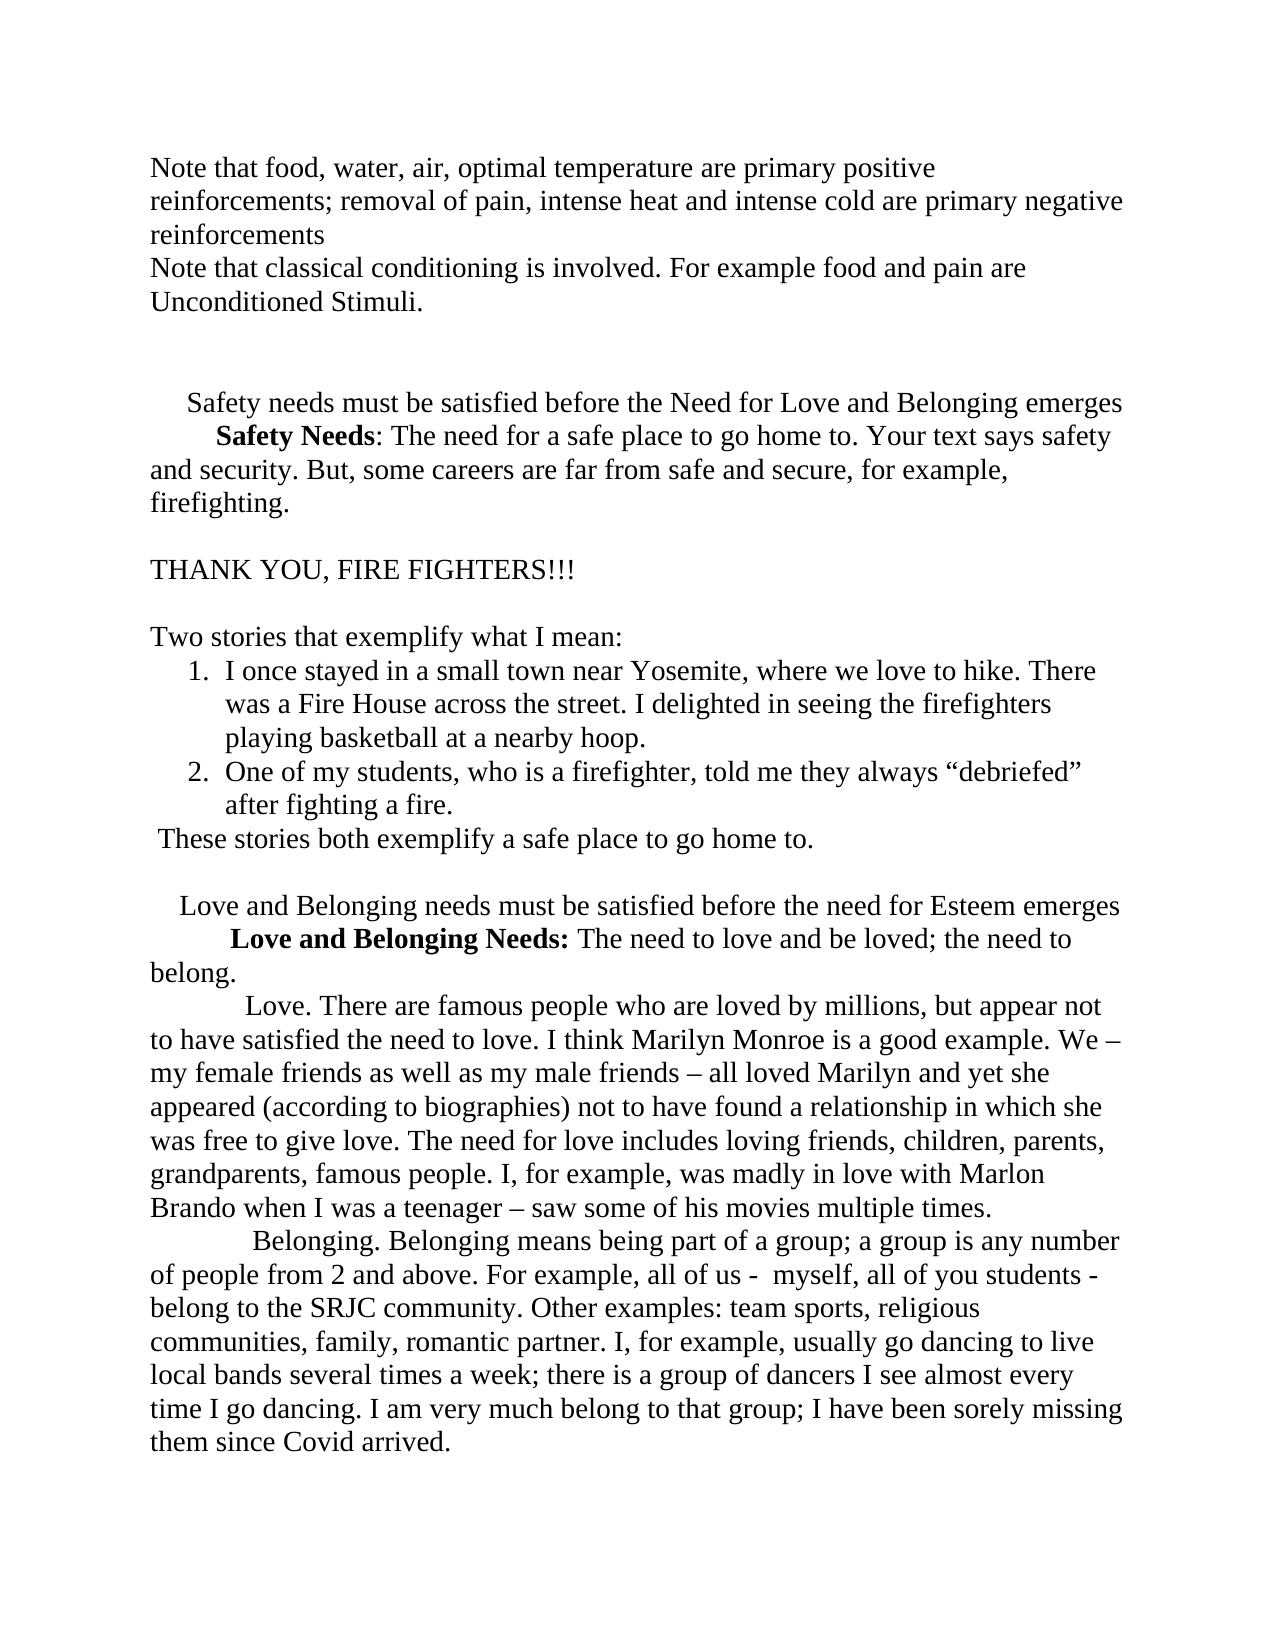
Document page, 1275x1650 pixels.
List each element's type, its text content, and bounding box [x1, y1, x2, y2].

text Love and Belonging needs must be satisfied before the need for Esteem emerges [150, 888, 1125, 921]
text Safety needs must be satisfied before the Need for Love and Belonging emerges [150, 385, 1125, 418]
text Belonging. Belonging means being part of a group; a group is any number of people from 2 and above. For example, all of us - myself, all of you students - belong to the SRJC community. Other examples: team sports, religious communities, family, romantic partner. I, for example, usually go dancing to live local bands several times a week; there is a group of dancers I see almost every time I go dancing. I am very much belong to that group; I have been sorely missing them since Covid arrived. [150, 1223, 1125, 1458]
text These stories both exemplify a safe place to go home to. [150, 821, 1125, 854]
text Note that classical conditioning is involved. For example food and pain are Unconditioned Stimuli. [150, 251, 1125, 318]
text Safety Needs: The need for a safe place to go home to. Your text says safety and security. But, some careers are far from safe and secure, for example, firefighting. [150, 418, 1125, 519]
text Love and Belonging Needs: The need to love and be loved; the need to belong. [150, 921, 1125, 988]
text Two stories that exemplify what I mean: [150, 619, 1125, 653]
text Love. There are famous people who are loved by millions, but appear not to have satisfied the need to love. I think Marilyn Monroe is a good example. We – my female friends as well as my male friends – all loved Marilyn and yet she appeared (according to biographies) not to have found a relationship in which she was free to give love. The need for love includes loving friends, children, parents, grandparents, famous people. I, for example, was madly in love with Marlon Brando when I was a teenager – saw some of his movies multiple times. [150, 988, 1125, 1223]
text THANK YOU, FIRE FIGHTERS!!! [150, 552, 1125, 586]
list One of my students, who is a firefighter, told me they always “debriefed” after fighting a fire. [187, 754, 1125, 821]
list I once stayed in a small town near Yosemite, where we love to hike. There was a Fire House across the street. I delighted in seeing the firefighters playing basketball at a nearby hoop. [187, 653, 1125, 754]
text Note that food, water, air, optimal temperature are primary positive reinforcements; removal of pain, intense heat and intense cold are primary negative reinforcements [150, 150, 1125, 251]
